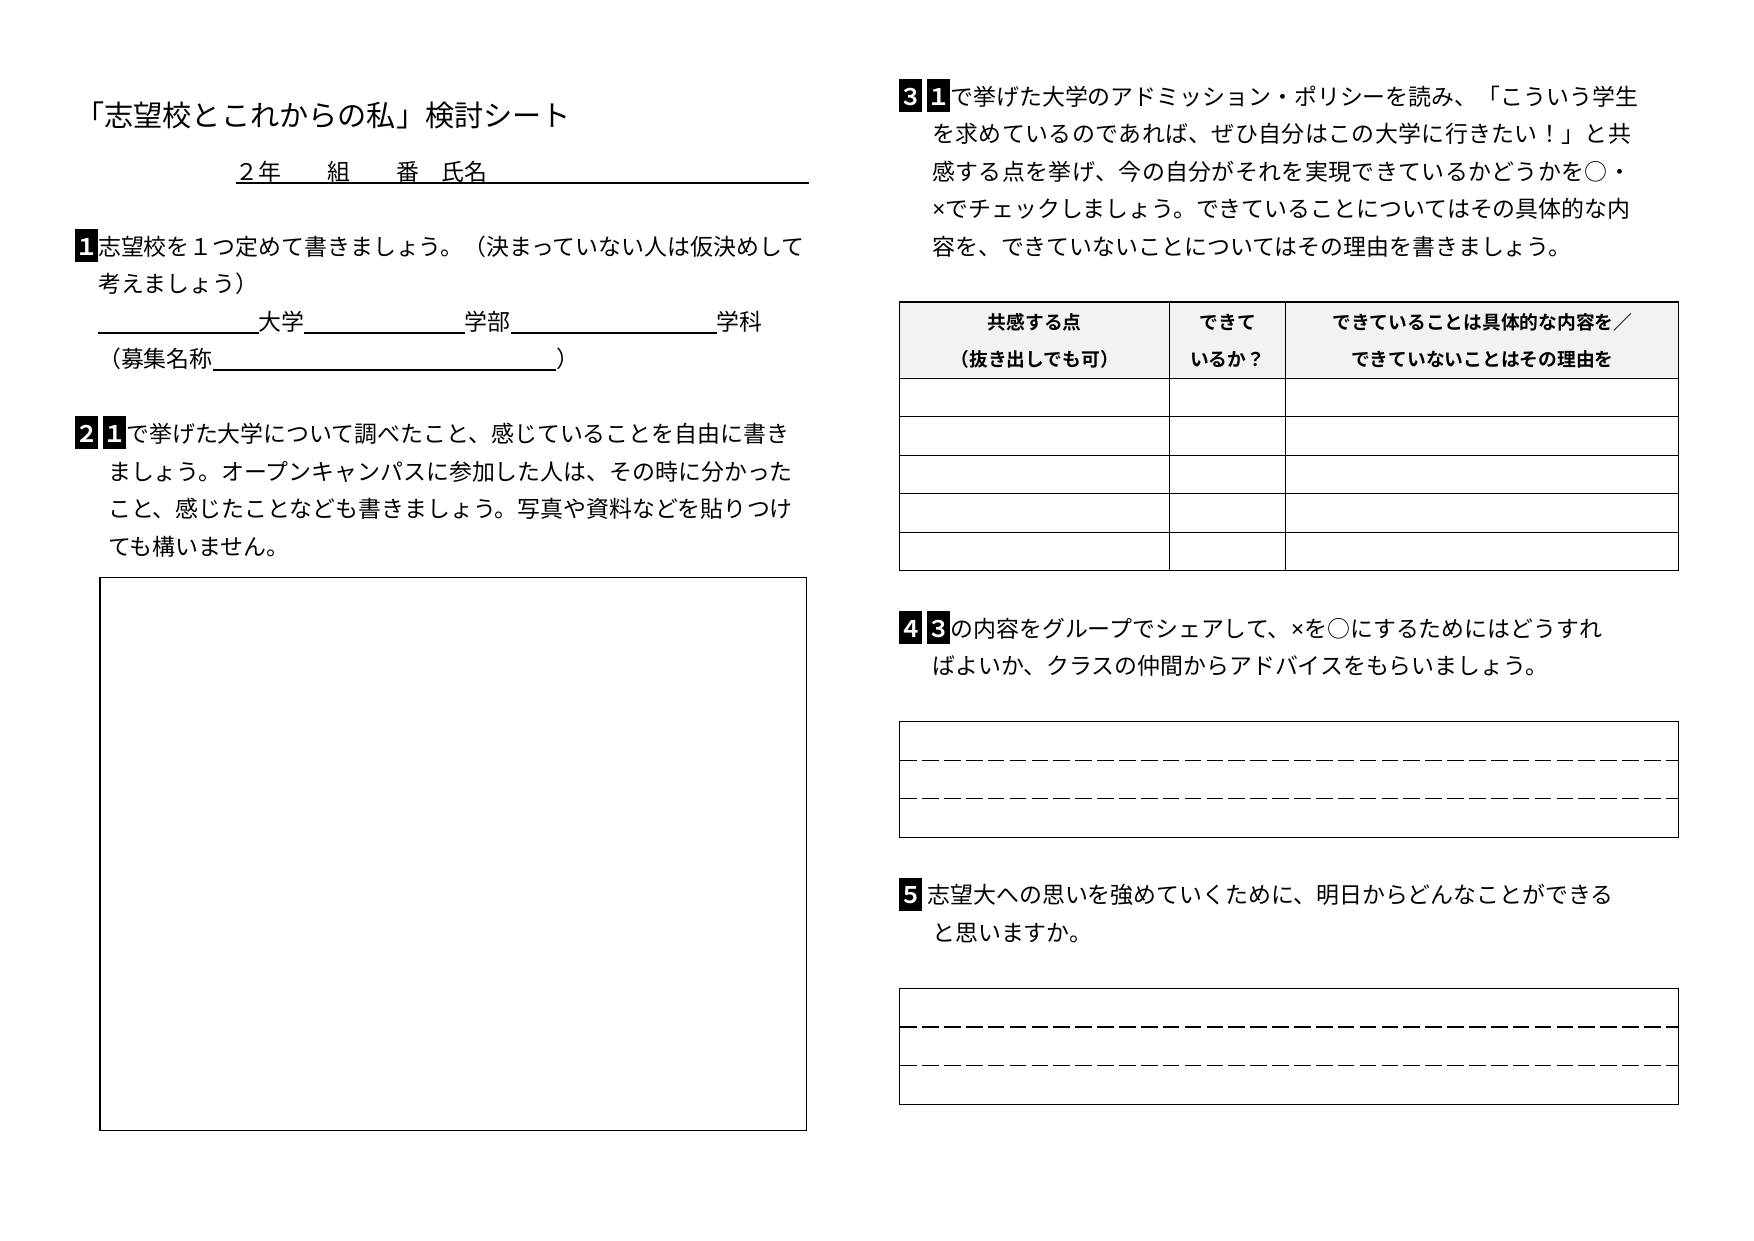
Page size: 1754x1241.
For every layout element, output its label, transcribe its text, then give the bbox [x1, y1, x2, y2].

text 容を、できていないことについてはその理由を書きましょう。 [932, 226, 1679, 264]
table_cell [900, 760, 1678, 798]
table_cell [1286, 533, 1678, 570]
table_cell [1286, 379, 1678, 416]
table_cell [1170, 456, 1285, 493]
text ２年 組 番 氏名 [75, 151, 855, 189]
table_cell [900, 1065, 1678, 1103]
table_cell [900, 798, 1678, 837]
table_cell [900, 417, 1169, 454]
text ても構いません。 [108, 526, 855, 564]
table_header できて いるか？ [1170, 303, 1285, 377]
table_cell [900, 1026, 1678, 1065]
table_cell [900, 379, 1169, 416]
table_cell [900, 494, 1169, 532]
table_cell [1170, 379, 1285, 416]
table_header できていることは具体的な内容を／ できていないことはその理由を [1286, 303, 1678, 377]
text と思いますか。 [932, 913, 1679, 950]
table_cell [900, 533, 1169, 570]
table_cell [1286, 456, 1678, 493]
table_cell [1286, 417, 1678, 454]
table_header [900, 722, 1678, 760]
table_cell [1286, 494, 1678, 532]
table_cell [1170, 417, 1285, 454]
text を求めているのであれば、ぜひ自分はこの大学に行きたい！」と共 [932, 114, 1679, 151]
text ×でチェックしましょう。できていることについてはその具体的な内 [932, 189, 1679, 226]
text （募集名称 ） [75, 339, 855, 376]
text 感する点を挙げ、今の自分がそれを実現できているかどうかを○・ [932, 151, 1679, 189]
text ２ １で挙げた大学について調べたこと、感じていることを自由に書き [75, 414, 855, 451]
text 「志望校とこれからの私」検討シート [75, 76, 855, 151]
text ５ 志望大への思いを強めていくために、明日からどんなことができる [899, 875, 1679, 913]
text ３ １で挙げた大学のアドミッション・ポリシーを読み、「こういう学生 [899, 76, 1679, 114]
table_cell [1170, 494, 1285, 532]
text １志望校を１つ定めて書きましょう。（決まっていない人は仮決めして [75, 226, 855, 264]
table_header 共感する点 （抜き出しでも可） [900, 303, 1169, 377]
text 考えましょう） [75, 264, 855, 301]
text ４ ３の内容をグループでシェアして、×を○にするためにはどうすれ [899, 609, 1679, 646]
table_cell [1170, 533, 1285, 570]
table_header [900, 989, 1678, 1026]
text ばよいか、クラスの仲間からアドバイスをもらいましょう。 [932, 646, 1679, 684]
table_cell [900, 456, 1169, 493]
text ましょう。オープンキャンパスに参加した人は、その時に分かった [108, 451, 855, 489]
text こと、感じたことなども書きましょう。写真や資料などを貼りつけ [108, 489, 855, 526]
text 大学 学部 学科 [75, 301, 855, 339]
